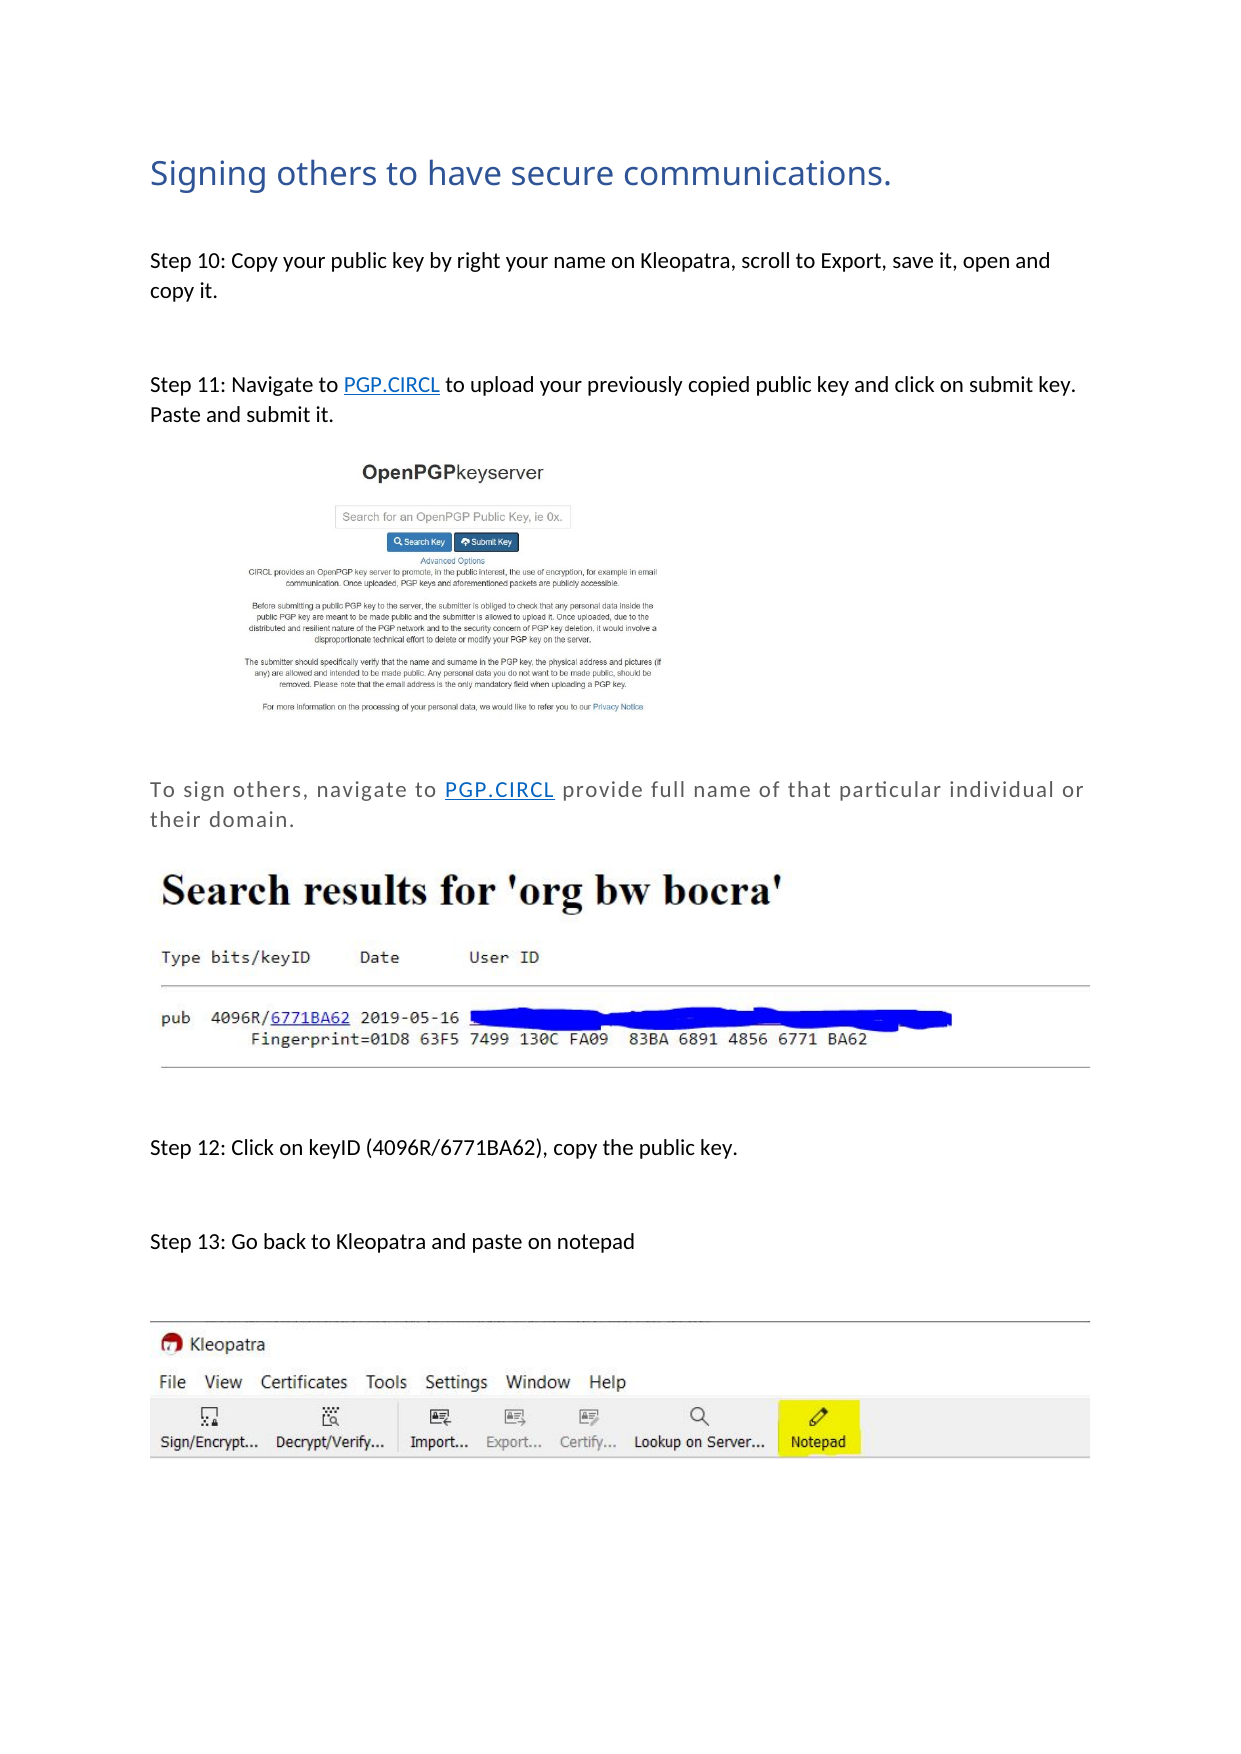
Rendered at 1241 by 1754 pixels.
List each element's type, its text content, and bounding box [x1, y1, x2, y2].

text Step 10: Copy your public key by right your name on Kleopatra, scroll to Export, save it, open and copy it. [150, 246, 1090, 304]
subtitle Signing others to have secure communications. [150, 150, 1090, 195]
text Step 12: Click on keyID (4096R/6771BA62), copy the public key. [150, 1133, 1090, 1161]
picture [150, 1321, 1091, 1459]
text Step 13: Go back to Kleopatra and paste on notepad [150, 1227, 1090, 1255]
picture [150, 851, 1091, 1068]
subtitle To sign others, navigate to PGP.CIRCL provide full name of that particular individual or their domain. [150, 775, 1090, 833]
picture [150, 446, 736, 756]
text Step 11: Navigate to PGP.CIRCL to upload your previously copied public key and click on submit key. Paste and submit it. [150, 370, 1090, 428]
